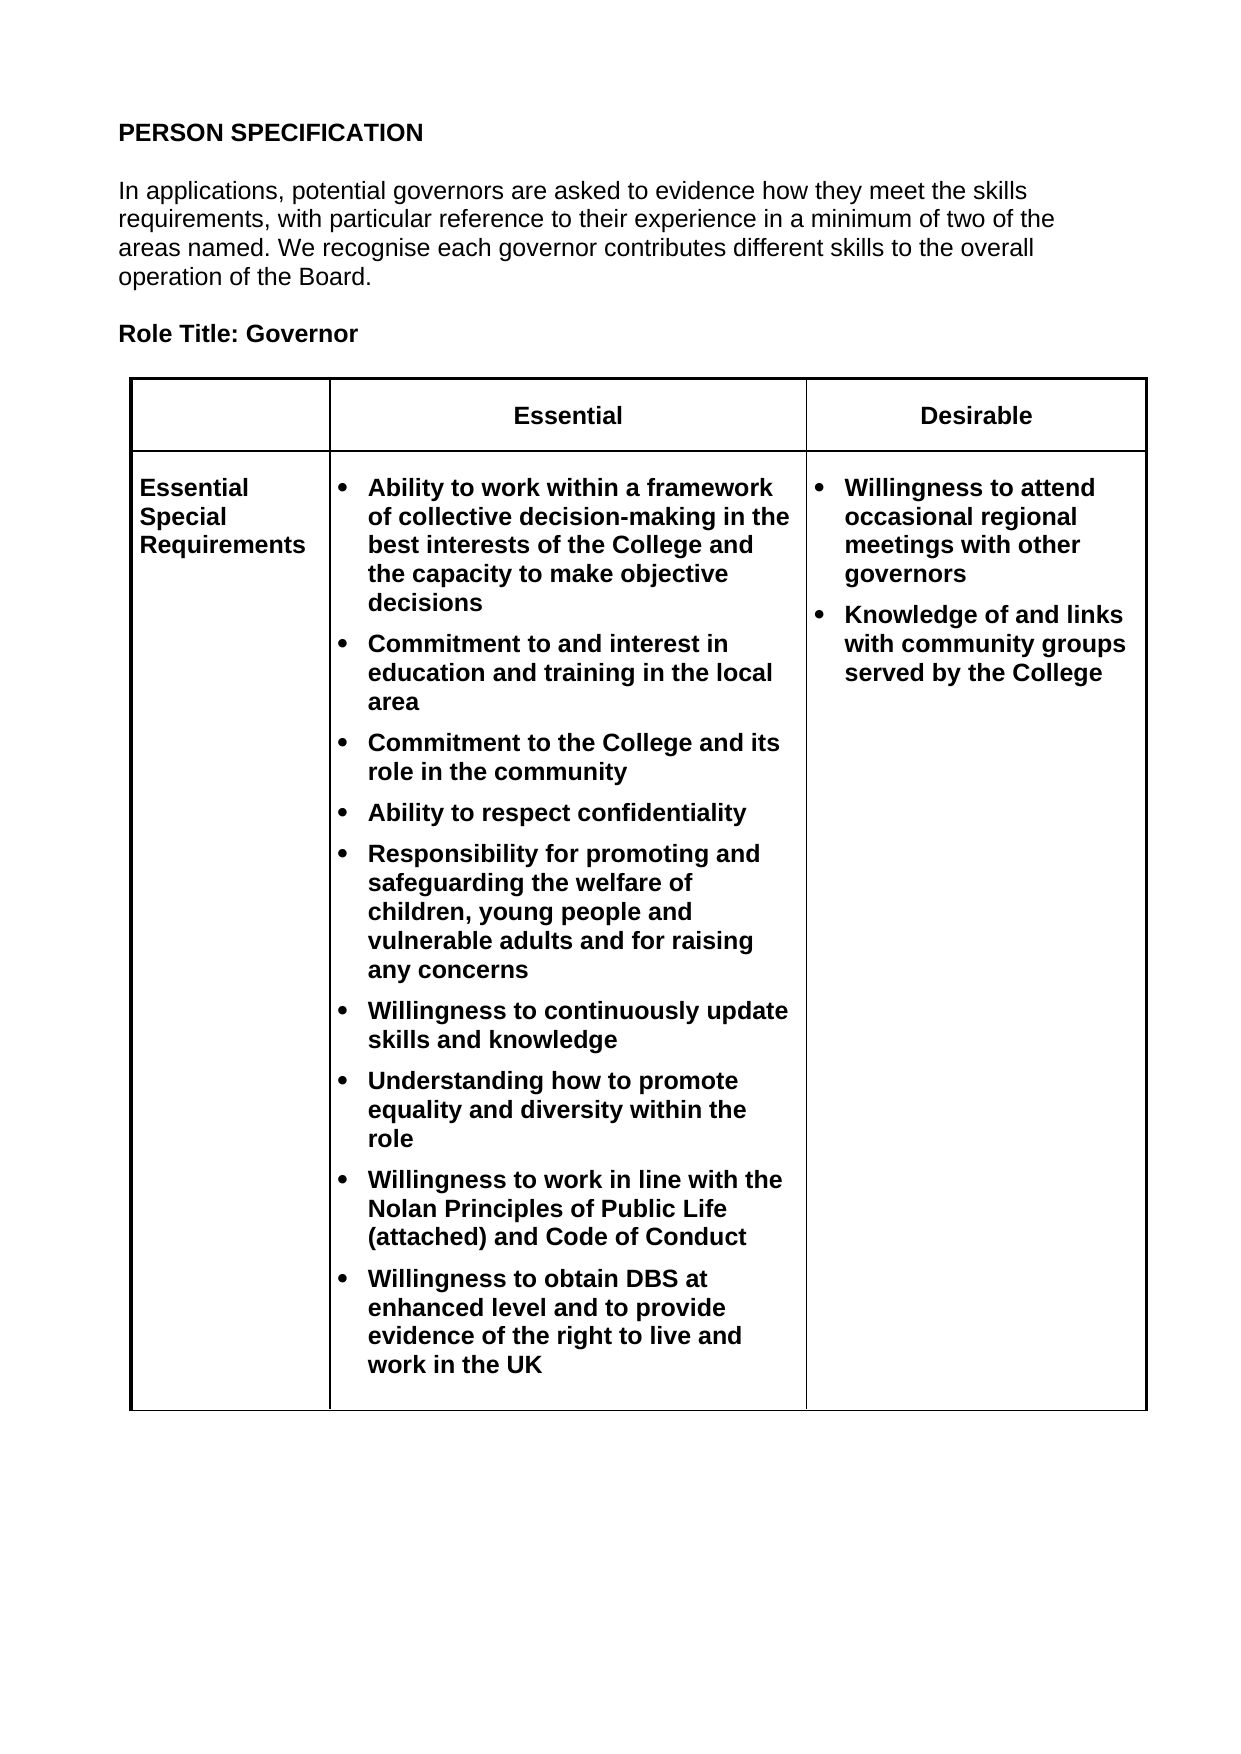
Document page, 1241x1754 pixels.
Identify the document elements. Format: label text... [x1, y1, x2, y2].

subtitle PERSON SPECIFICATION [118, 118, 1122, 147]
table_header Desirable [807, 380, 1145, 450]
table_header Essential [331, 380, 806, 450]
table_cell Ability to work within a framework of collective decision-making in the best interests of the College and the capacity to make objective decisions Commitment to and interest in education and training in the local area Commitment to the College and its role in the community Ability to respect confidentiality Responsibility for promoting and safeguarding the welfare of children, young people and vulnerable adults and for raising any concerns Willingness to continuously update skills and knowledge Understanding how to promote equality and diversity within the role Willingness to work in line with the Nolan Principles of Public Life (attached) and Code of Conduct Willingness to obtain DBS at enhanced level and to provide evidence of the right to live and work in the UK [331, 452, 806, 1409]
text In applications, potential governors are asked to evidence how they meet the skills requirements, with particular reference to their experience in a minimum of two of the areas named. We recognise each governor contributes different skills to the overall operation of the Board. [118, 176, 1122, 291]
table_cell Essential Special Requirements [133, 452, 329, 1409]
table_header [133, 380, 329, 450]
text Role Title: Governor [118, 319, 1122, 348]
table_cell Willingness to attend occasional regional meetings with other governors Knowledge of and links with community groups served by the College [807, 452, 1145, 1409]
